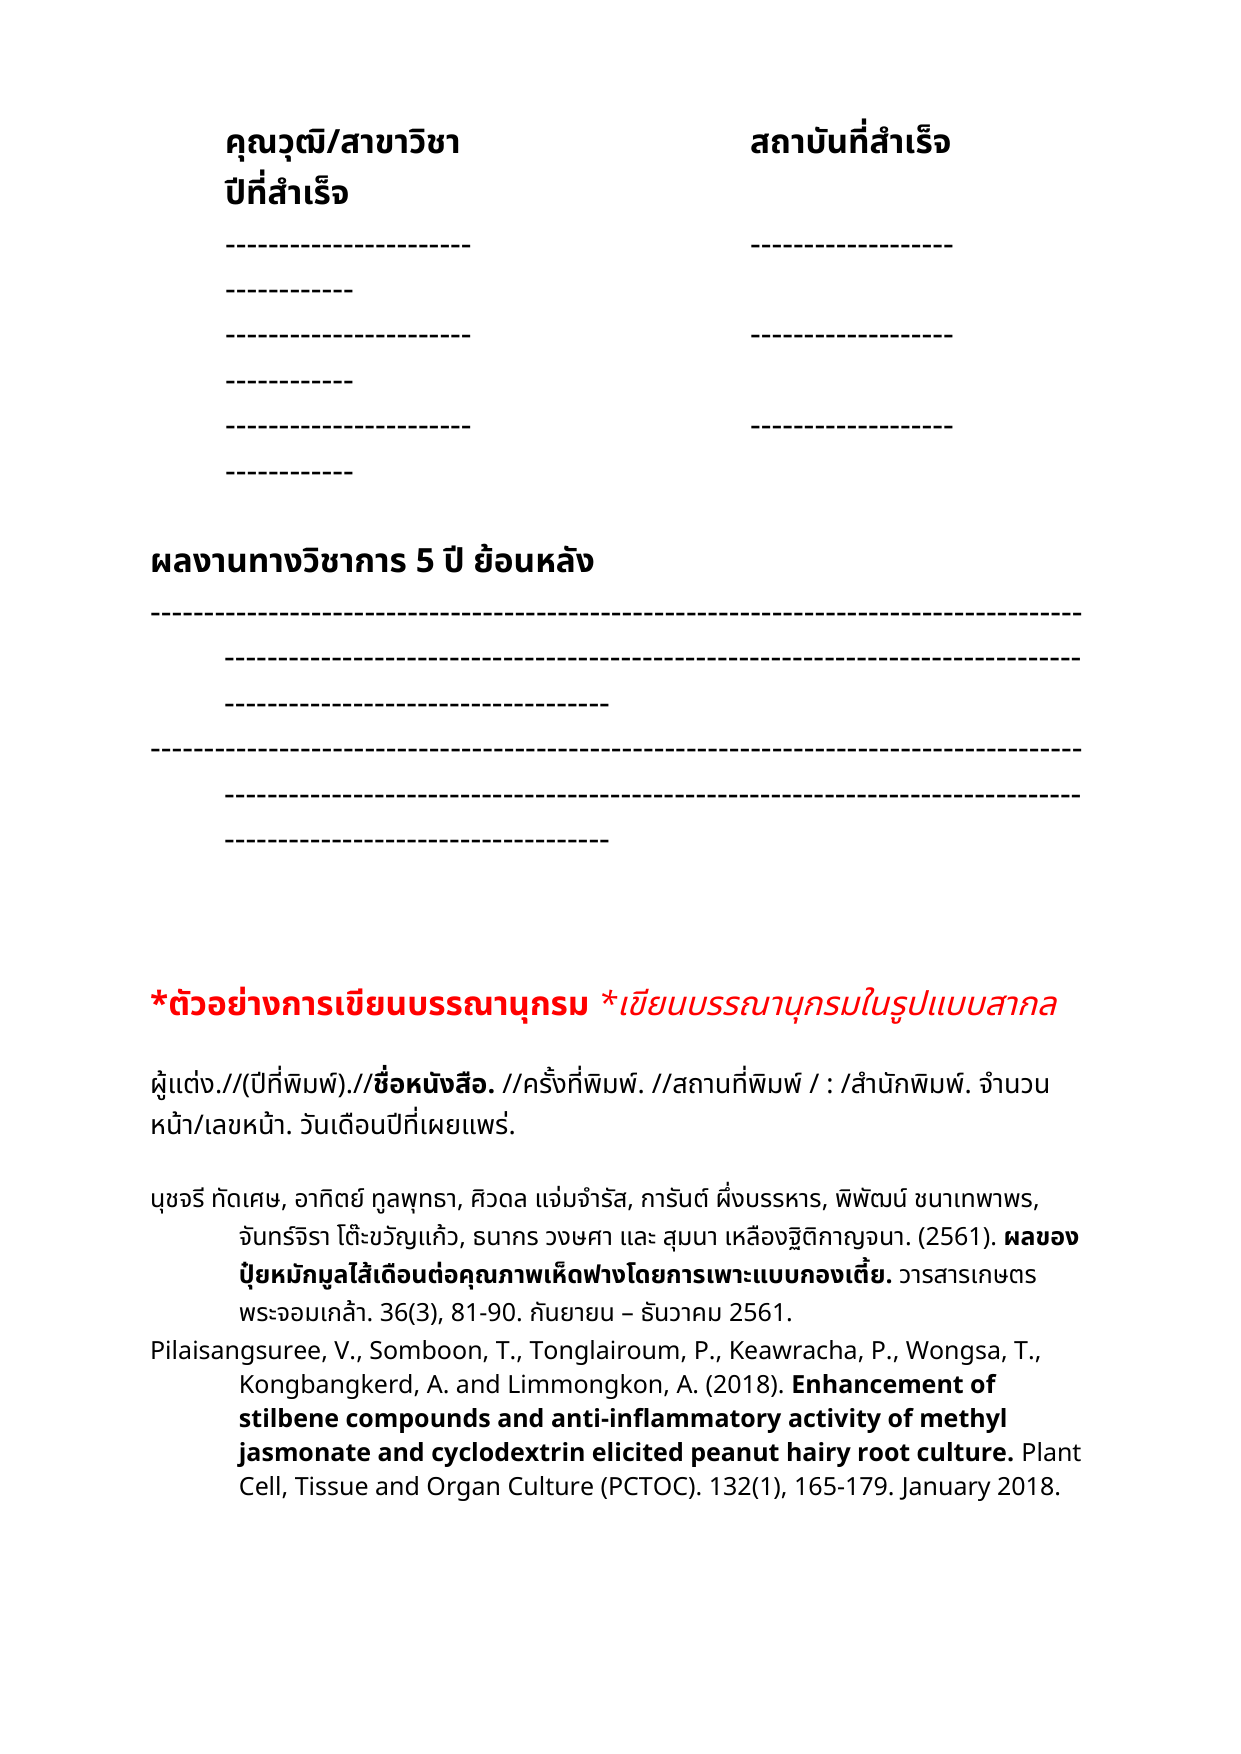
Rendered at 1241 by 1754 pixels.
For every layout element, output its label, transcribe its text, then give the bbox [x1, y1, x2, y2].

text ----------------------- ------------------- ------------ [150, 310, 1090, 401]
text ----------------------------------------------------------------------------------------------------------------------------------------------------------------------------------------------------------- [150, 588, 1090, 724]
text คุณวุฒิ/สาขาวิชา สถาบันที่สำเร็จ ปีที่สำเร็จ [150, 118, 1090, 219]
text ผู้แต่ง.//(ปีที่พิมพ์).//ชื่อหนังสือ. //ครั้งที่พิมพ์. //สถานที่พิมพ์ / : /สำนักพิมพ์. จำนวนหน้า/เลขหน้า. วันเดือนปีที่เผยแพร่. [150, 1064, 1090, 1147]
text นุชจรี ทัดเศษ, อาทิตย์ ทูลพุทธา, ศิวดล แจ่มจำรัส, การันต์ ผึ่งบรรหาร, พิพัฒน์ ชนาเทพาพร, จันทร์จิรา โต๊ะขวัญแก้ว, ธนากร วงษศา และ สุมนา เหลืองฐิติกาญจนา. (2561). ผลของปุ๋ยหมักมูลไส้เดือนต่อคุณภาพเห็ดฟางโดยการเพาะแบบกองเตี้ย. วารสารเกษตรพระจอมเกล้า. 36(3), 81-90. กันยายน – ธันวาคม 2561. [150, 1181, 1090, 1333]
text ----------------------- ------------------- ------------ [150, 219, 1090, 310]
text ----------------------------------------------------------------------------------------------------------------------------------------------------------------------------------------------------------- [150, 724, 1090, 860]
text *ตัวอย่างการเขียนบรรณานุกรม *เขียนบรรณานุกรมในรูปแบบสากล [150, 979, 1090, 1030]
text ----------------------- ------------------- ------------ [150, 401, 1090, 492]
text Pilaisangsuree, V., Somboon, T., Tonglairoum, P., Keawracha, P., Wongsa, T., Kongbangkerd, A. and Limmongkon, A. (2018). Enhancement of stilbene compounds and anti-inflammatory activity of methyl jasmonate and cyclodextrin elicited peanut hairy root culture. Plant Cell, Tissue and Organ Culture (PCTOC). 132(1), 165-179. January 2018. [150, 1333, 1090, 1503]
text ผลงานทางวิชาการ 5 ปี ย้อนหลัง [150, 537, 1120, 588]
